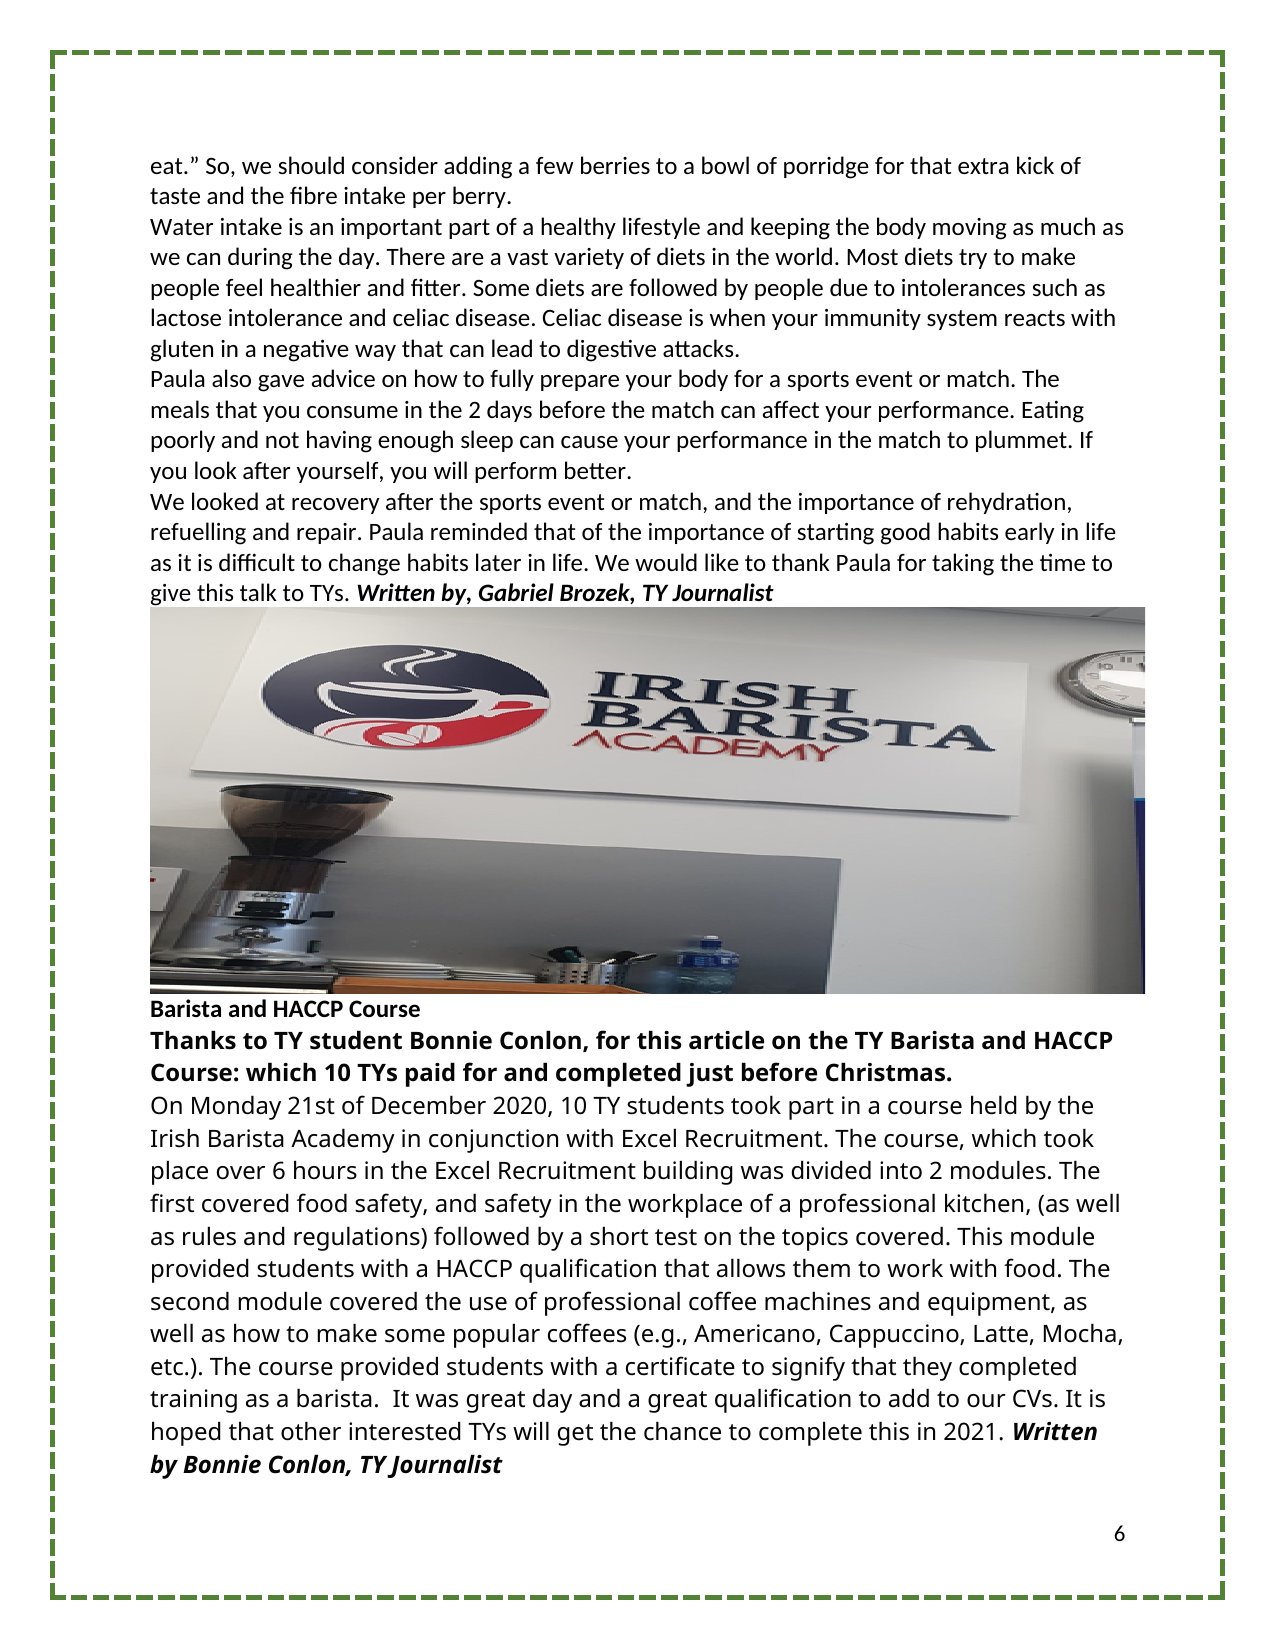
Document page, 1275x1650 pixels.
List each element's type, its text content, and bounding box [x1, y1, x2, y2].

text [150, 150, 1125, 211]
text On Monday 21st of December 2020, 10 TY students took part in a course held by the Irish Barista Academy in conjunction with Excel Recruitment. The course, which took place over 6 hours in the Excel Recruitment building was divided into 2 modules. The first covered food safety, and safety in the workplace of a professional kitchen, (as well as rules and regulations) followed by a short test on the topics covered. This module provided students with a HACCP qualification that allows them to work with food. The second module covered the use of professional coffee machines and equipment, as well as how to make some popular coffees (e.g., Americano, Cappuccino, Latte, Mocha, etc.). The course provided students with a certificate to signify that they completed training as a barista. It was great day and a great qualification to add to our CVs. It is hoped that other interested TYs will get the chance to complete this in 2021. Written by Bonnie Conlon, TY Journalist [150, 1089, 1125, 1480]
text Barista and HACCP Course [150, 994, 1125, 1024]
text Thanks to TY student Bonnie Conlon, for this article on the TY Barista and HACCP Course: which 10 TYs paid for and completed just before Christmas. [150, 1024, 1125, 1089]
text We looked at recovery after the sports event or match, and the importance of rehydration, refuelling and repair. Paula reminded that of the importance of starting good habits early in life as it is difficult to change habits later in life. We would like to thank Paula for taking the time to give this talk to TYs. Written by, Gabriel Brozek, TY Journalist [150, 486, 1125, 607]
picture [150, 607, 1146, 994]
text Water intake is an important part of a healthy lifestyle and keeping the body moving as much as we can during the day. There are a vast variety of diets in the world. Most diets try to make people feel healthier and fitter. Some diets are followed by people due to intolerances such as lactose intolerance and celiac disease. Celiac disease is when your immunity system reacts with gluten in a negative way that can lead to digestive attacks. [150, 211, 1125, 364]
text Paula also gave advice on how to fully prepare your body for a sports event or match. The meals that you consume in the 2 days before the match can affect your performance. Eating poorly and not having enough sleep can cause your performance in the match to plummet. If you look after yourself, you will perform better. [150, 364, 1125, 486]
